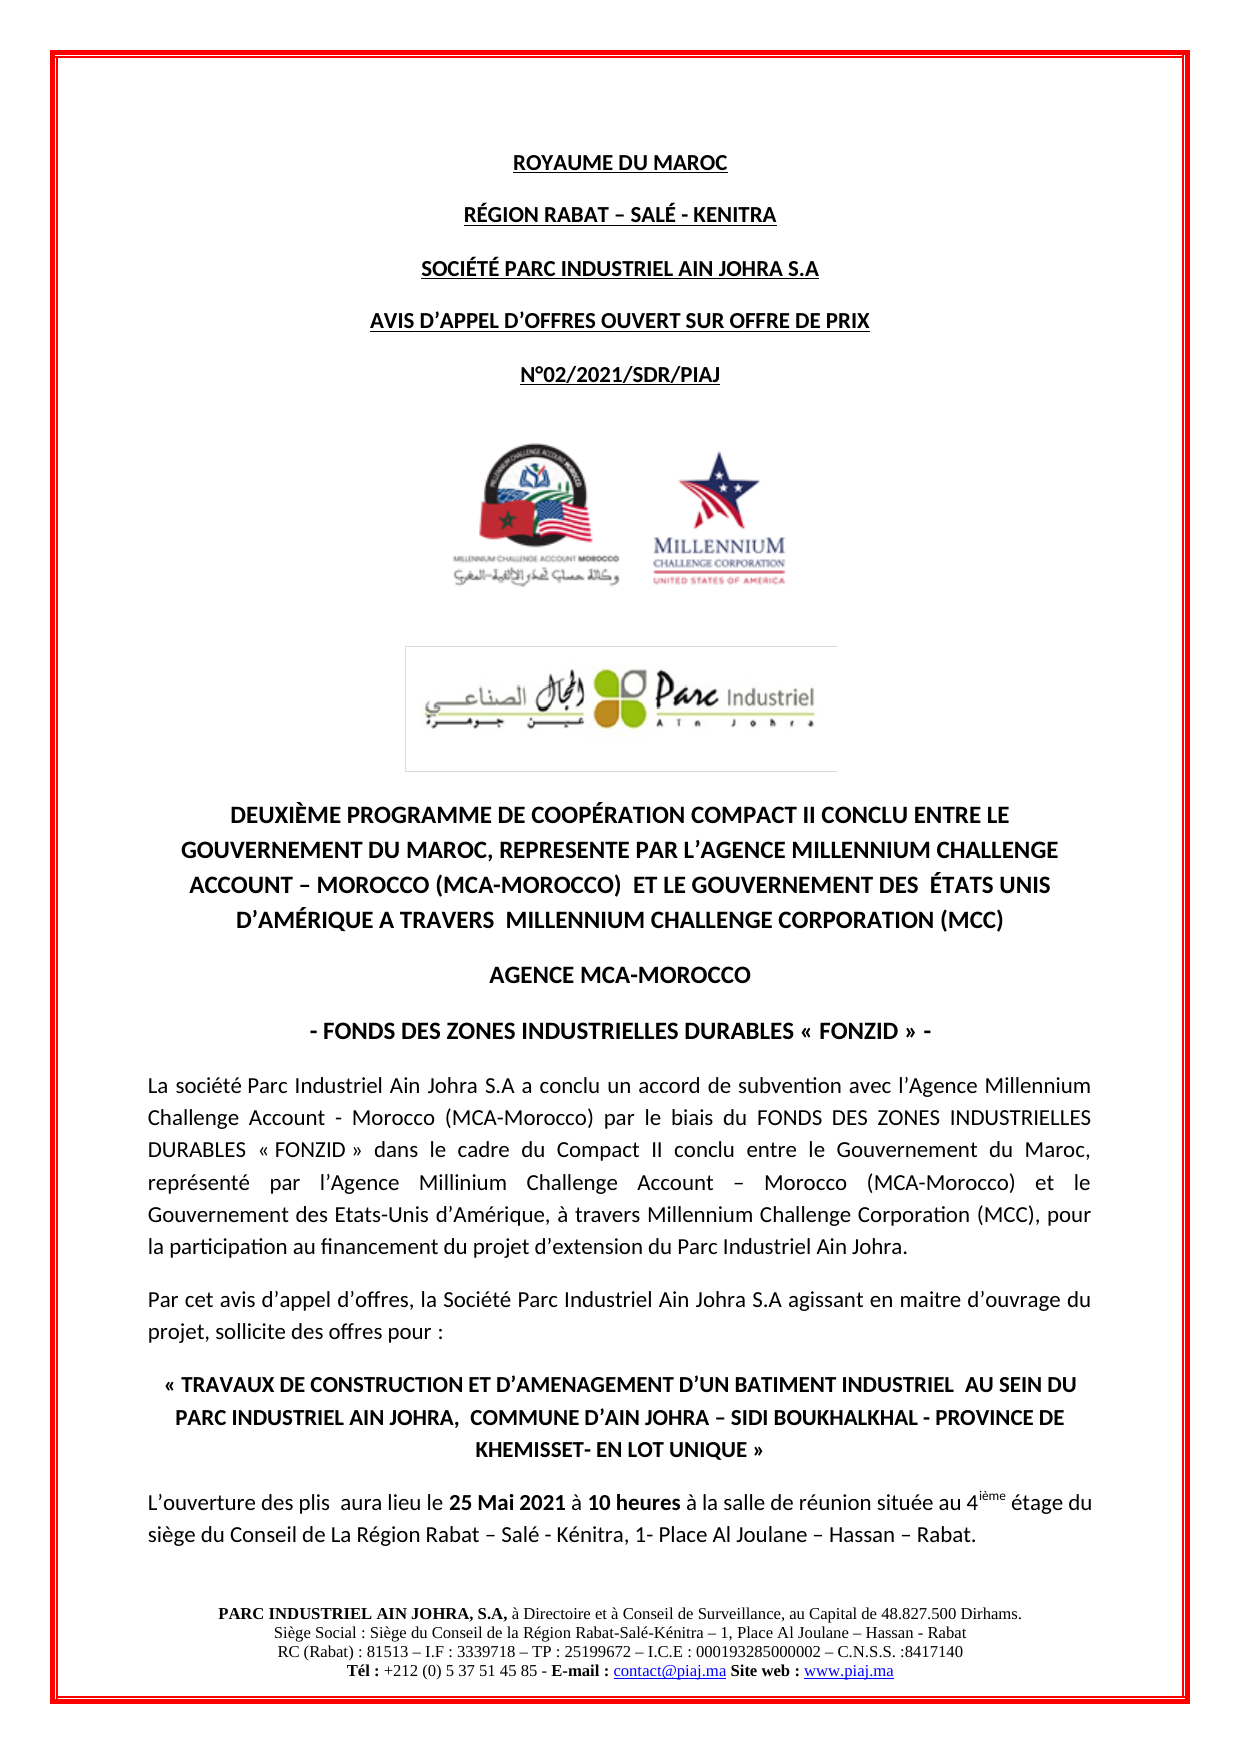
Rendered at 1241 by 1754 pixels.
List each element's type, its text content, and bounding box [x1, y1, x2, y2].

text RÉGION RABAT – SALÉ - KENITRA [148, 201, 1093, 229]
picture [414, 412, 826, 618]
text AGENCE MCA-MOROCCO [148, 959, 1093, 990]
text La société Parc Industriel Ain Johra S.A a conclu un accord de subvention avec l’Agence Millennium Challenge Account - Morocco (MCA-Morocco) par le biais du FONDS DES ZONES INDUSTRIELLES DURABLES « FONZID » dans le cadre du Compact II conclu entre le Gouvernement du Maroc, représenté par l’Agence Millinium Challenge Account – Morocco (MCA-Morocco) et le Gouvernement des Etats-Unis d’Amérique, à travers Millennium Challenge Corporation (MCC), pour la participation au financement du projet d’extension du Parc Industriel Ain Johra. [148, 1071, 1093, 1260]
text SOCIÉTÉ PARC INDUSTRIEL AIN JOHRA S.A [148, 254, 1093, 282]
text « TRAVAUX DE CONSTRUCTION ET D’AMENAGEMENT D’UN BATIMENT INDUSTRIEL AU SEIN DU PARC INDUSTRIEL AIN JOHRA, COMMUNE D’AIN JOHRA – SIDI BOUKHALKHAL - PROVINCE DE KHEMISSET- EN LOT UNIQUE » [148, 1370, 1093, 1463]
text N°02/2021/SDR/PIAJ [148, 360, 1093, 388]
text ROYAUME DU MAROC [148, 148, 1093, 176]
text Par cet avis d’appel d’offres, la Société Parc Industriel Ain Johra S.A agissant en maitre d’ouvrage du projet, sollicite des offres pour : [148, 1285, 1093, 1345]
text AVIS D’APPEL D’OFFRES OUVERT SUR OFFRE DE PRIX [148, 307, 1093, 335]
text DEUXIÈME PROGRAMME DE COOPÉRATION COMPACT II CONCLU ENTRE LE GOUVERNEMENT DU MAROC, REPRESENTE PAR L’AGENCE MILLENNIUM CHALLENGE ACCOUNT – MOROCCO (MCA-MOROCCO) ET LE GOUVERNEMENT DES ÉTATS UNIS D’AMÉRIQUE A TRAVERS MILLENNIUM CHALLENGE CORPORATION (MCC) [148, 799, 1093, 934]
text L’ouverture des plis aura lieu le 25 Mai 2021 à 10 heures à la salle de réunion située au 4ième étage du siège du Conseil de La Région Rabat – Salé - Kénitra, 1- Place Al Joulane – Hassan – Rabat. [148, 1488, 1093, 1548]
text - FONDS DES ZONES INDUSTRIELLES DURABLES « FONZID » - [148, 1015, 1093, 1046]
